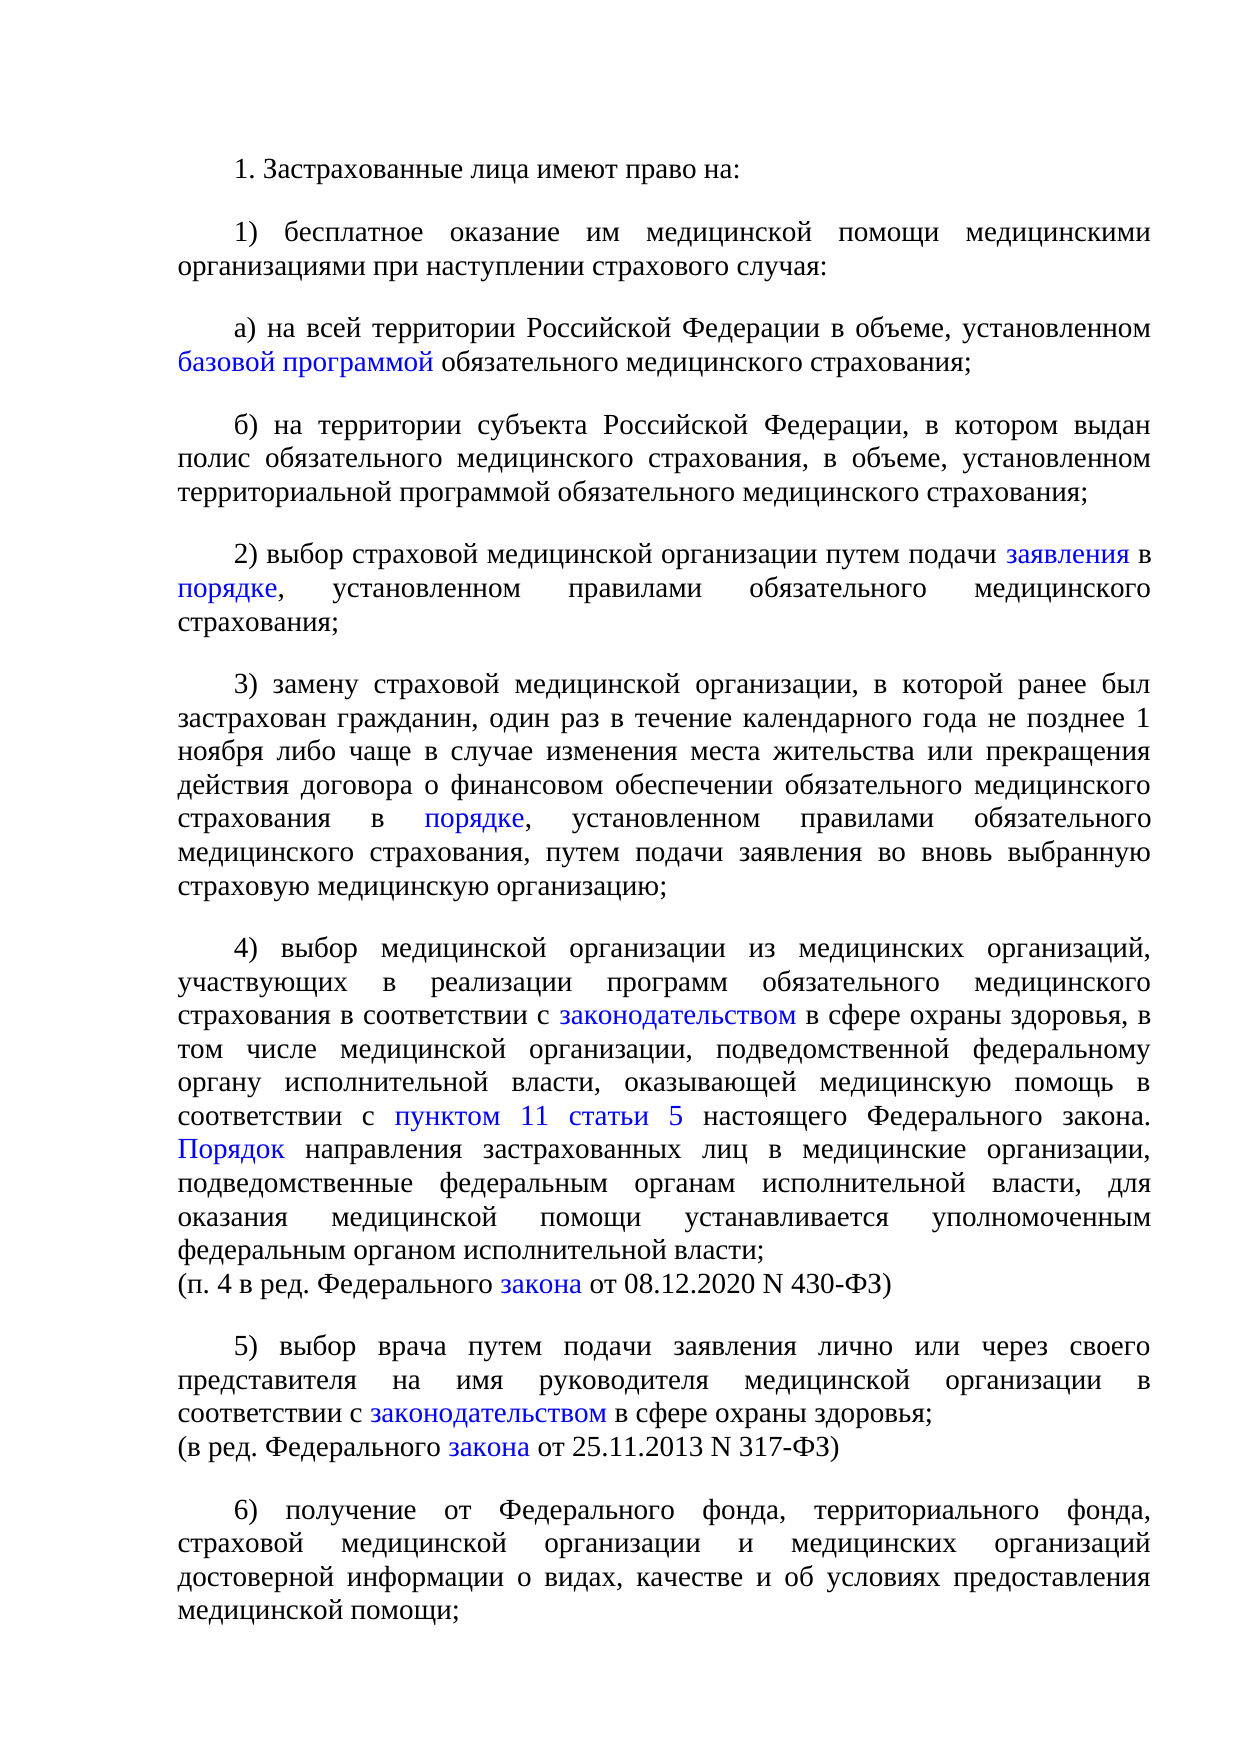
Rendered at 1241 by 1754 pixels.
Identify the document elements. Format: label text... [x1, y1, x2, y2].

text 3) замену страховой медицинской организации, в которой ранее был застрахован гражданин, один раз в течение календарного года не позднее 1 ноября либо чаще в случае изменения места жительства или прекращения действия договора о финансовом обеспечении обязательного медицинского страхования в порядке, установленном правилами обязательного медицинского страхования, путем подачи заявления во вновь выбранную страховую медицинскую организацию; [177, 666, 1152, 901]
text 1) бесплатное оказание им медицинской помощи медицинскими организациями при наступлении страхового случая: [177, 214, 1152, 281]
text (п. 4 в ред. Федерального закона от 08.12.2020 N 430-ФЗ) [177, 1266, 1152, 1299]
text 6) получение от Федерального фонда, территориального фонда, страховой медицинской организации и медицинских организаций достоверной информации о видах, качестве и об условиях предоставления медицинской помощи; [177, 1492, 1152, 1626]
text б) на территории субъекта Российской Федерации, в котором выдан полис обязательного медицинского страхования, в объеме, установленном территориальной программой обязательного медицинского страхования; [177, 407, 1152, 507]
text 1. Застрахованные лица имеют право на: [177, 152, 1152, 185]
text 5) выбор врача путем подачи заявления лично или через своего представителя на имя руководителя медицинской организации в соответствии с законодательством в сфере охраны здоровья; [177, 1328, 1152, 1429]
text 4) выбор медицинской организации из медицинских организаций, участвующих в реализации программ обязательного медицинского страхования в соответствии с законодательством в сфере охраны здоровья, в том числе медицинской организации, подведомственной федеральному органу исполнительной власти, оказывающей медицинскую помощь в соответствии с пунктом 11 статьи 5 настоящего Федерального закона. Порядок направления застрахованных лиц в медицинские организации, подведомственные федеральным органам исполнительной власти, для оказания медицинской помощи устанавливается уполномоченным федеральным органом исполнительной власти; [177, 930, 1152, 1266]
text (в ред. Федерального закона от 25.11.2013 N 317-ФЗ) [177, 1429, 1152, 1463]
text 2) выбор страховой медицинской организации путем подачи заявления в порядке, установленном правилами обязательного медицинского страхования; [177, 537, 1152, 637]
text а) на всей территории Российской Федерации в объеме, установленном базовой программой обязательного медицинского страхования; [177, 311, 1152, 378]
